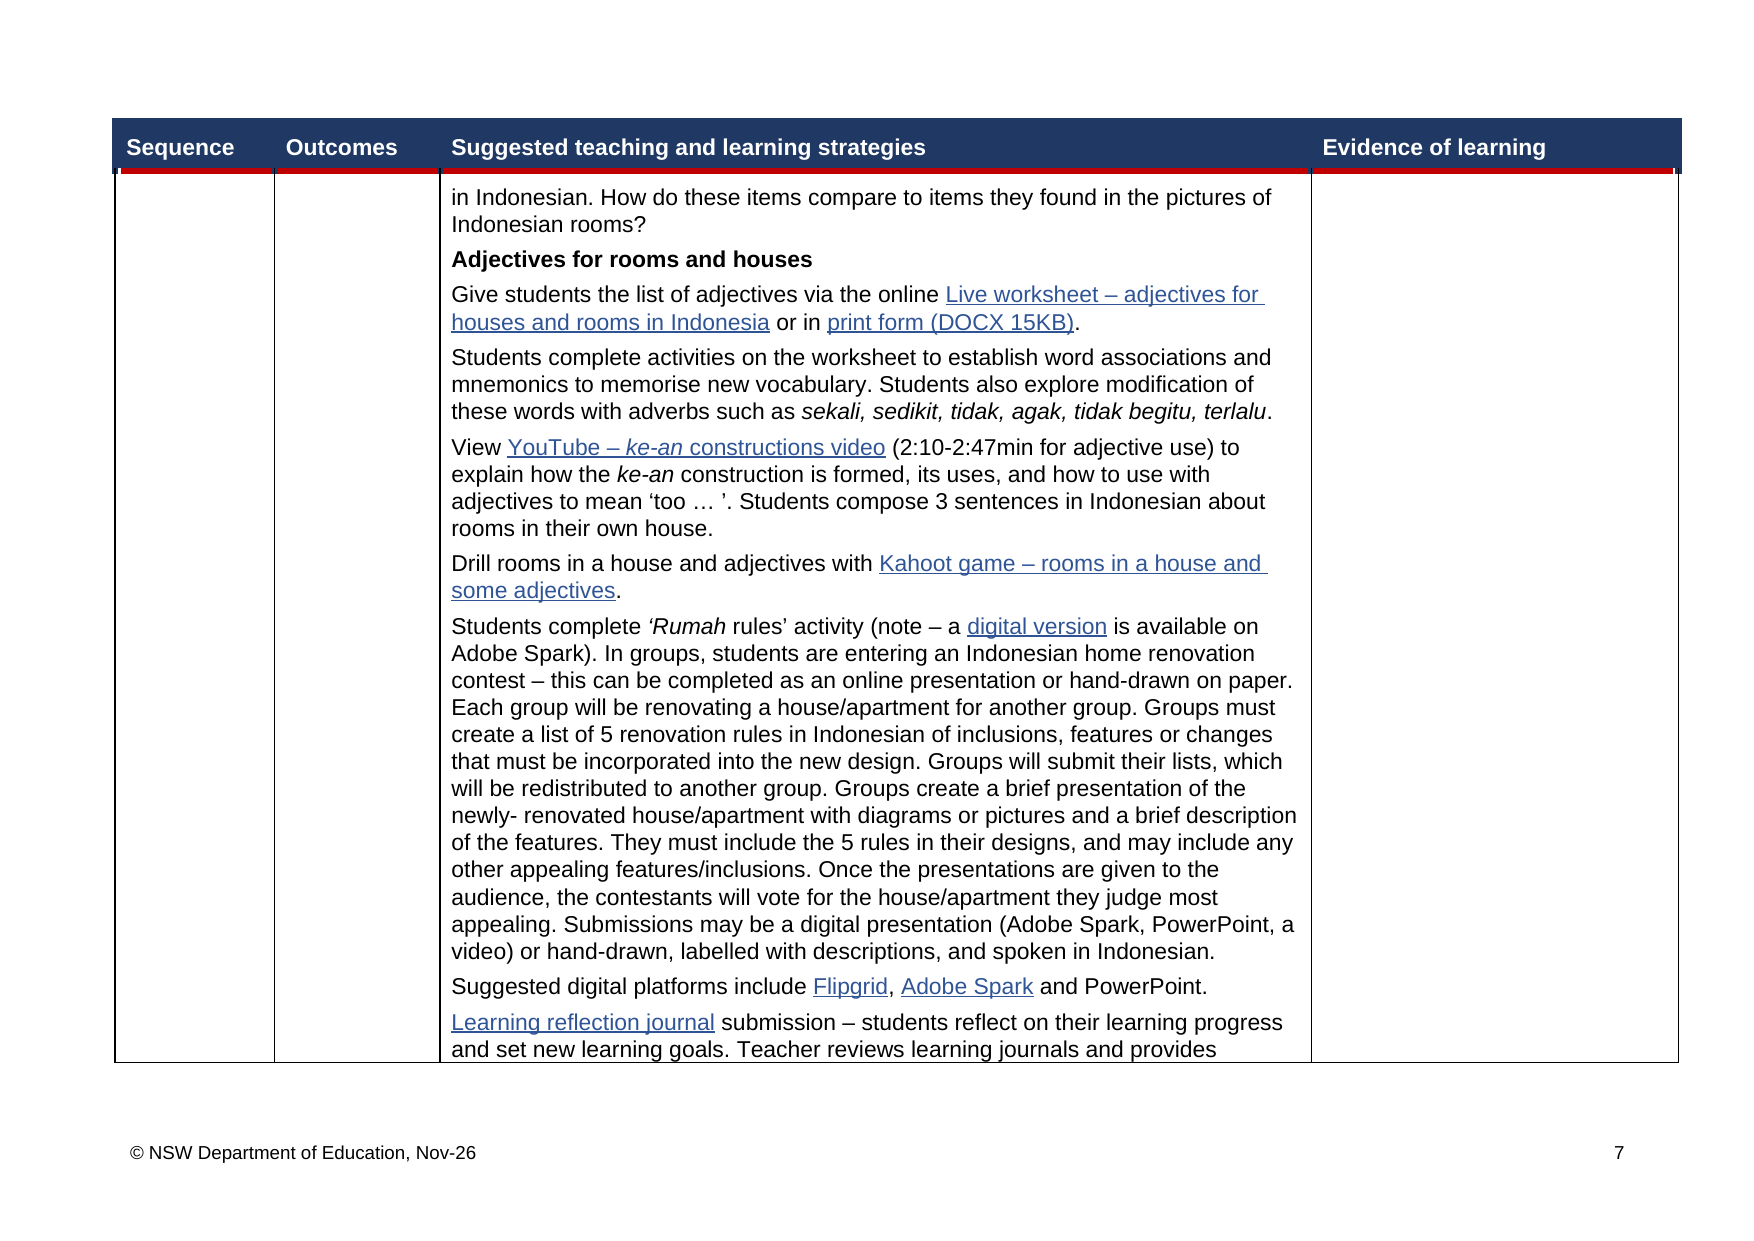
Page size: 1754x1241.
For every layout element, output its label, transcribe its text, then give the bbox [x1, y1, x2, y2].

table_header Evidence of learning [1314, 124, 1675, 168]
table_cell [441, 174, 1311, 1062]
table_header Suggested teaching and learning strategies [443, 124, 1308, 168]
table_header Outcomes [278, 124, 437, 168]
table_cell Weeks 1-2 [116, 168, 274, 1062]
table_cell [1312, 168, 1678, 1062]
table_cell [275, 174, 439, 1062]
table_header Sequence [118, 124, 271, 168]
